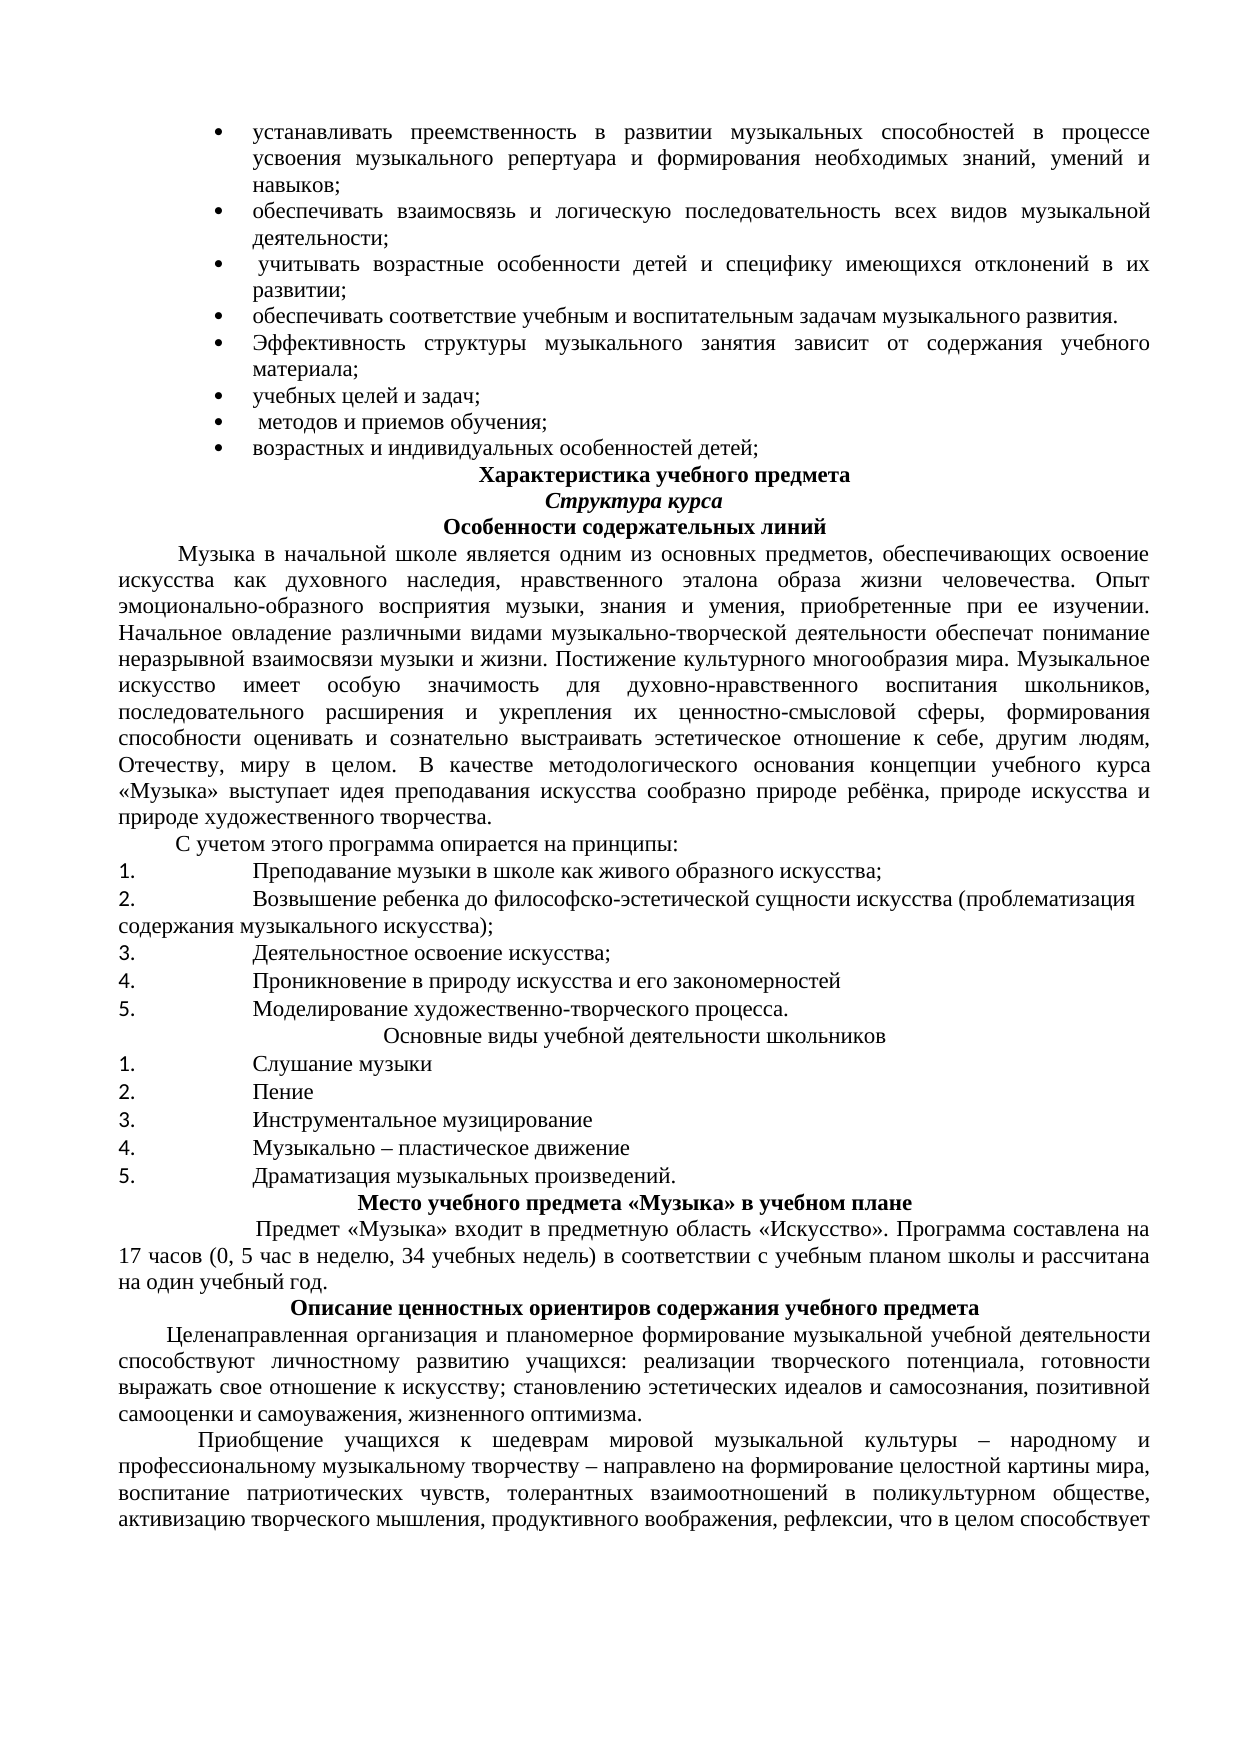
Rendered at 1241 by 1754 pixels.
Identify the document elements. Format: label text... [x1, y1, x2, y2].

text Музыка в начальной школе является одним из основных предметов, обеспечивающих освоение искусства как духовного наследия, нравственного эталона образа жизни человечества. Опыт эмоционально-образного восприятия музыки, знания и умения, приобретенные при ее изучении. Начальное овладение различными видами музыкально-творческой деятельности обеспечат понимание неразрывной взаимосвязи музыки и жизни. Постижение культурного многообразия мира. Музыкальное искусство имеет особую значимость для духовно-нравственного воспитания школьников, последовательного расширения и укрепления их ценностно-смысловой сферы, формирования способности оценивать и сознательно выстраивать эстетическое отношение к себе, другим людям, Отечеству, миру в целом. В качестве методологического основания концепции учебного курса «Музыка» выступает идея преподавания искусства сообразно природе ребёнка, природе искусства и природе художественного творчества. [118, 540, 1152, 830]
list Проникновение в природу искусства и его закономерностей [118, 966, 1152, 994]
list обеспечивать взаимосвязь и логическую последовательность всех видов музыкальной деятельности; [215, 197, 1152, 250]
text Описание ценностных ориентиров содержания учебного предмета [118, 1294, 1152, 1321]
list возрастных и индивидуальных особенностей детей; [215, 434, 1152, 461]
list методов и приемов обучения; [215, 408, 1152, 434]
list обеспечивать соответствие учебным и воспитательным задачам музыкального развития. [215, 303, 1152, 329]
list Моделирование художественно-творческого процесса. [118, 994, 1152, 1022]
text Особенности содержательных линий [118, 513, 1152, 540]
list Слушание музыки [118, 1049, 1152, 1077]
list Инструментальное музицирование [118, 1105, 1152, 1133]
text Характеристика учебного предмета [177, 461, 1152, 487]
text Предмет «Музыка» входит в предметную область «Искусство». Программа составлена на 17 часов (0, 5 час в неделю, 34 учебных недель) в соответствии с учебным планом школы и рассчитана на один учебный год. [118, 1215, 1152, 1294]
list учитывать возрастные особенности детей и специфику имеющихся отклонений в их развитии; [215, 250, 1152, 303]
text Структура курса [118, 487, 1152, 513]
text С учетом этого программа опирается на принципы: [118, 830, 1152, 856]
text Целенаправленная организация и планомерное формирование музыкальной учебной деятельности способствуют личностному развитию учащихся: реализации творческого потенциала, готовности выражать свое отношение к искусству; становлению эстетических идеалов и самосознания, позитивной самооценки и самоуважения, жизненного оптимизма. [118, 1321, 1152, 1426]
text Основные виды учебной деятельности школьников [118, 1022, 1152, 1049]
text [118, 1426, 1152, 1532]
list Эффективность структуры музыкального занятия зависит от содержания учебного материала; [215, 329, 1152, 382]
list Драматизация музыкальных произведений. [118, 1161, 1152, 1189]
text Место учебного предмета «Музыка» в учебном плане [118, 1189, 1152, 1215]
list Пение [118, 1077, 1152, 1105]
list Преподавание музыки в школе как живого образного искусства; [118, 856, 1152, 884]
list Музыкально – пластическое движение [118, 1133, 1152, 1161]
list Деятельностное освоение искусства; [118, 938, 1152, 966]
list учебных целей и задач; [215, 382, 1152, 408]
list устанавливать преемственность в развитии музыкальных способностей в процессе усвоения музыкального репертуара и формирования необходимых знаний, умений и навыков; [215, 118, 1152, 197]
list Возвышение ребенка до философско-эстетической сущности искусства (проблематизация содержания музыкального искусства); [118, 884, 1152, 938]
